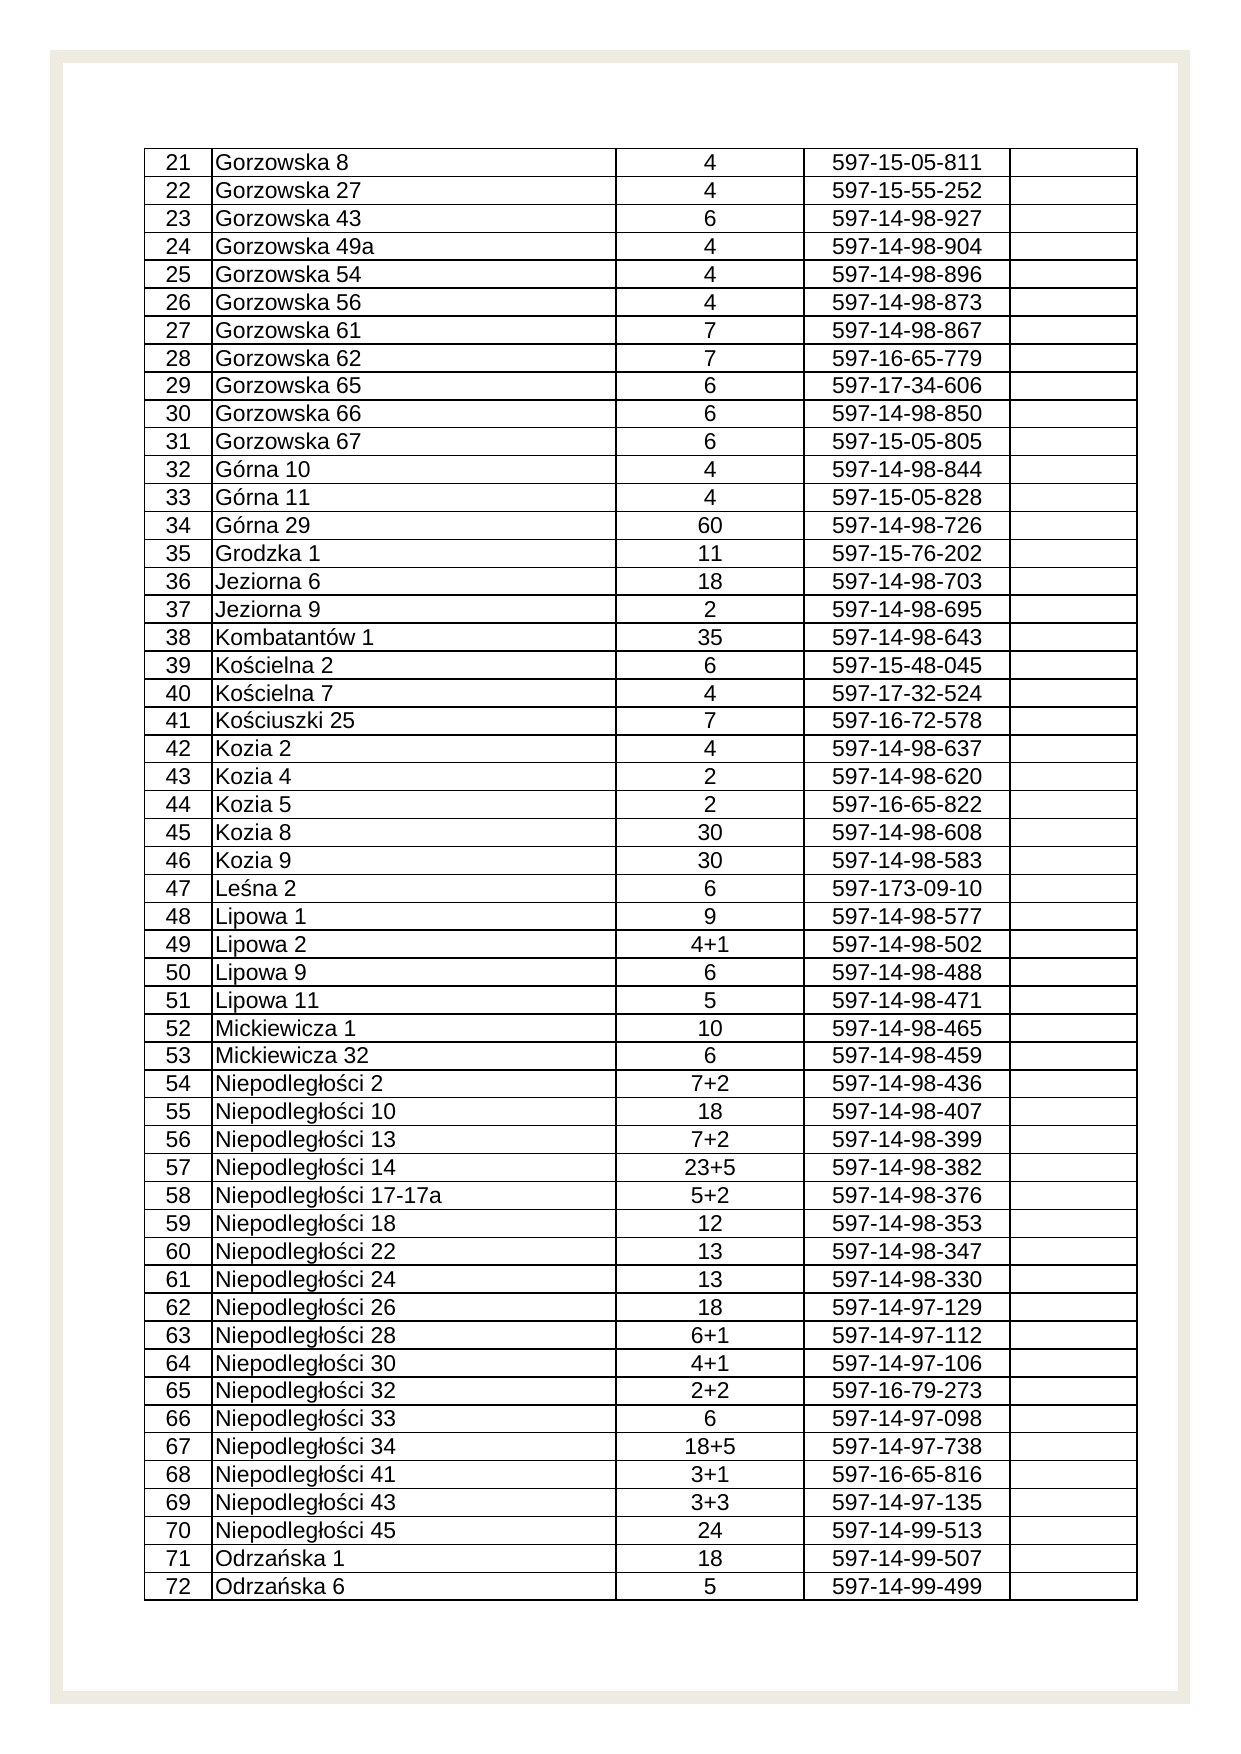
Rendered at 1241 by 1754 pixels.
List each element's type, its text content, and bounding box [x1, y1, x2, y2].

table_cell 67 [145, 1433, 211, 1460]
table_cell 597-15-05-811 [805, 149, 1009, 176]
table_cell [1011, 1545, 1136, 1571]
table_cell Gorzowska 66 [213, 401, 615, 427]
table_cell 597-14-98-896 [805, 261, 1009, 287]
table_cell Gorzowska 8 [213, 149, 615, 176]
table_cell [1011, 373, 1136, 399]
table_cell [1011, 931, 1136, 957]
table_cell 4+1 [617, 931, 803, 957]
table_cell 597-16-65-822 [805, 791, 1009, 818]
table_cell Gorzowska 56 [213, 289, 615, 315]
table_cell 597-14-98-407 [805, 1098, 1009, 1125]
table_cell [1011, 261, 1136, 287]
table_cell 7 [617, 708, 803, 734]
table_cell 6 [617, 652, 803, 678]
table_cell 597-16-65-816 [805, 1461, 1009, 1488]
table_cell [1011, 568, 1136, 594]
table_cell 6 [617, 205, 803, 231]
table_cell 44 [145, 791, 211, 818]
table_cell Odrzańska 6 [213, 1573, 615, 1599]
table_cell 10 [617, 1015, 803, 1041]
table_cell Niepodległości 34 [213, 1433, 615, 1460]
table_cell 33 [145, 484, 211, 511]
table_cell Gorzowska 27 [213, 177, 615, 203]
table_cell 64 [145, 1350, 211, 1376]
table_cell 597-14-98-459 [805, 1043, 1009, 1069]
table_cell 37 [145, 596, 211, 622]
table_cell 7+2 [617, 1126, 803, 1153]
table_cell 597-14-98-904 [805, 233, 1009, 259]
table_cell 597-14-98-347 [805, 1238, 1009, 1264]
table_cell 597-14-98-376 [805, 1182, 1009, 1208]
table_cell 597-15-05-805 [805, 428, 1009, 455]
table_cell 13 [617, 1266, 803, 1292]
table_cell [1011, 1378, 1136, 1404]
table_cell Jeziorna 6 [213, 568, 615, 594]
table_cell 49 [145, 931, 211, 957]
table_cell [1011, 1266, 1136, 1292]
table_cell Lipowa 9 [213, 959, 615, 985]
table_cell Gorzowska 67 [213, 428, 615, 455]
table_cell 597-17-32-524 [805, 680, 1009, 706]
table_cell 56 [145, 1126, 211, 1153]
table_cell 597-14-98-330 [805, 1266, 1009, 1292]
table_cell 4 [617, 289, 803, 315]
table_cell Niepodległości 32 [213, 1378, 615, 1404]
table_cell Kombatantów 1 [213, 624, 615, 650]
table_cell 24 [617, 1517, 803, 1543]
table_cell 22 [145, 177, 211, 203]
table_cell [1011, 652, 1136, 678]
table_cell 30 [145, 401, 211, 427]
table_cell [1011, 875, 1136, 901]
table_cell Gorzowska 43 [213, 205, 615, 231]
table_cell 597-14-98-703 [805, 568, 1009, 594]
table_cell 12 [617, 1210, 803, 1236]
table_cell 597-14-97-106 [805, 1350, 1009, 1376]
table_cell [1011, 149, 1136, 176]
table_cell [1011, 233, 1136, 259]
table_cell 597-14-98-471 [805, 987, 1009, 1013]
table_cell 597-15-55-252 [805, 177, 1009, 203]
table_cell 60 [617, 512, 803, 538]
table_cell 597-14-98-695 [805, 596, 1009, 622]
table_cell Mickiewicza 32 [213, 1043, 615, 1069]
table_cell Kozia 5 [213, 791, 615, 818]
table_cell 597-15-48-045 [805, 652, 1009, 678]
table_cell 597-16-72-578 [805, 708, 1009, 734]
table_cell 45 [145, 819, 211, 846]
table_cell [1011, 1433, 1136, 1460]
table_cell 48 [145, 903, 211, 929]
table_cell Górna 10 [213, 456, 615, 483]
table_cell 40 [145, 680, 211, 706]
table_cell 69 [145, 1489, 211, 1516]
table_cell 66 [145, 1406, 211, 1432]
table_cell [1011, 456, 1136, 483]
table_cell [1011, 428, 1136, 455]
table_cell 18 [617, 568, 803, 594]
table_cell 30 [617, 819, 803, 846]
table_cell [1011, 1573, 1136, 1599]
table_cell 55 [145, 1098, 211, 1125]
table_cell Niepodległości 41 [213, 1461, 615, 1488]
table_cell Kozia 8 [213, 819, 615, 846]
table_cell Kościelna 7 [213, 680, 615, 706]
table_cell 53 [145, 1043, 211, 1069]
table_cell Gorzowska 61 [213, 317, 615, 343]
table_cell 2 [617, 791, 803, 818]
table_cell 4 [617, 456, 803, 483]
table_cell 597-14-98-502 [805, 931, 1009, 957]
table_cell 4+1 [617, 1350, 803, 1376]
table_cell 54 [145, 1071, 211, 1097]
table_cell 70 [145, 1517, 211, 1543]
table_cell 18 [617, 1294, 803, 1320]
table_cell [1011, 596, 1136, 622]
table_cell Kozia 2 [213, 736, 615, 762]
table_cell 35 [617, 624, 803, 650]
table_cell 597-17-34-606 [805, 373, 1009, 399]
table_cell [1011, 1182, 1136, 1208]
table_cell 61 [145, 1266, 211, 1292]
table_cell [1011, 624, 1136, 650]
table_cell 24 [145, 233, 211, 259]
table_cell 52 [145, 1015, 211, 1041]
table_cell [1011, 708, 1136, 734]
table_cell [1011, 1098, 1136, 1125]
table_cell Niepodległości 24 [213, 1266, 615, 1292]
table_cell [1011, 1043, 1136, 1069]
table_cell [1011, 1406, 1136, 1432]
table_cell 18 [617, 1098, 803, 1125]
table_cell Górna 29 [213, 512, 615, 538]
table_cell 597-14-99-513 [805, 1517, 1009, 1543]
table_cell [1011, 289, 1136, 315]
table_cell [1011, 177, 1136, 203]
table_cell 41 [145, 708, 211, 734]
table_cell 597-14-97-738 [805, 1433, 1009, 1460]
table_cell [1011, 763, 1136, 790]
table_cell Niepodległości 43 [213, 1489, 615, 1516]
table_cell 63 [145, 1322, 211, 1348]
table_cell 597-14-98-465 [805, 1015, 1009, 1041]
table_cell [1011, 847, 1136, 873]
table_cell [1011, 205, 1136, 231]
table_cell [1011, 903, 1136, 929]
table_cell 13 [617, 1238, 803, 1264]
table_cell 4 [617, 233, 803, 259]
table_cell 72 [145, 1573, 211, 1599]
table_cell 26 [145, 289, 211, 315]
table_cell [1011, 1238, 1136, 1264]
table_cell 2 [617, 596, 803, 622]
table_cell 47 [145, 875, 211, 901]
table_cell Lipowa 2 [213, 931, 615, 957]
table_cell 27 [145, 317, 211, 343]
table_cell 51 [145, 987, 211, 1013]
table_cell 597-14-98-637 [805, 736, 1009, 762]
table_cell Górna 11 [213, 484, 615, 511]
table_cell 23 [145, 205, 211, 231]
table_cell Niepodległości 10 [213, 1098, 615, 1125]
table_cell 597-14-98-583 [805, 847, 1009, 873]
table_cell 65 [145, 1378, 211, 1404]
table_cell 21 [145, 149, 211, 176]
table_cell [1011, 1350, 1136, 1376]
table_cell 31 [145, 428, 211, 455]
table_cell Kozia 4 [213, 763, 615, 790]
table_cell Lipowa 11 [213, 987, 615, 1013]
table_cell [1011, 512, 1136, 538]
table_cell 6 [617, 1043, 803, 1069]
table_cell [1011, 1517, 1136, 1543]
table_cell 9 [617, 903, 803, 929]
table_cell 34 [145, 512, 211, 538]
table_cell 2+2 [617, 1378, 803, 1404]
table_cell 597-14-98-353 [805, 1210, 1009, 1236]
table_cell 2 [617, 763, 803, 790]
table_cell 39 [145, 652, 211, 678]
table_cell 35 [145, 540, 211, 566]
table_cell 28 [145, 345, 211, 371]
table_cell 58 [145, 1182, 211, 1208]
table_cell 597-14-98-382 [805, 1154, 1009, 1181]
table_cell 18+5 [617, 1433, 803, 1460]
table_cell 32 [145, 456, 211, 483]
table_cell 3+3 [617, 1489, 803, 1516]
table_cell 59 [145, 1210, 211, 1236]
table_cell [1011, 791, 1136, 818]
table_cell 11 [617, 540, 803, 566]
table_cell [1011, 680, 1136, 706]
table_cell 6 [617, 401, 803, 427]
table_cell 597-16-79-273 [805, 1378, 1009, 1404]
table_cell 597-14-98-577 [805, 903, 1009, 929]
table_cell Niepodległości 13 [213, 1126, 615, 1153]
table_cell Gorzowska 62 [213, 345, 615, 371]
table_cell 46 [145, 847, 211, 873]
table_cell [1011, 1294, 1136, 1320]
table_cell Lipowa 1 [213, 903, 615, 929]
table_cell 6 [617, 1406, 803, 1432]
table_cell [1011, 736, 1136, 762]
table_cell Niepodległości 30 [213, 1350, 615, 1376]
table_cell [1011, 959, 1136, 985]
table_cell 5 [617, 1573, 803, 1599]
table_cell 6+1 [617, 1322, 803, 1348]
table_cell 597-14-99-499 [805, 1573, 1009, 1599]
table_cell Niepodległości 26 [213, 1294, 615, 1320]
table_cell 6 [617, 875, 803, 901]
table_cell 68 [145, 1461, 211, 1488]
table_cell 4 [617, 261, 803, 287]
table_cell [1011, 1461, 1136, 1488]
table_cell Gorzowska 65 [213, 373, 615, 399]
table_cell 597-173-09-10 [805, 875, 1009, 901]
table_cell 4 [617, 680, 803, 706]
table_cell 597-14-98-608 [805, 819, 1009, 846]
table_cell 597-14-98-643 [805, 624, 1009, 650]
table_cell Kozia 9 [213, 847, 615, 873]
table_cell 597-14-98-399 [805, 1126, 1009, 1153]
table_cell [1011, 1015, 1136, 1041]
table_cell [1011, 345, 1136, 371]
table_cell Kościuszki 25 [213, 708, 615, 734]
table_cell 6 [617, 428, 803, 455]
table_cell 597-15-76-202 [805, 540, 1009, 566]
table_cell Mickiewicza 1 [213, 1015, 615, 1041]
table_cell 4 [617, 484, 803, 511]
table_cell [1011, 401, 1136, 427]
table_cell 597-15-05-828 [805, 484, 1009, 511]
table_cell 57 [145, 1154, 211, 1181]
table_cell 597-14-98-927 [805, 205, 1009, 231]
table_cell 62 [145, 1294, 211, 1320]
table_cell 30 [617, 847, 803, 873]
table_cell 597-14-97-112 [805, 1322, 1009, 1348]
table_cell [1011, 540, 1136, 566]
table_cell 4 [617, 177, 803, 203]
table_cell Leśna 2 [213, 875, 615, 901]
table_cell 25 [145, 261, 211, 287]
table_cell 597-14-97-098 [805, 1406, 1009, 1432]
table_cell Niepodległości 18 [213, 1210, 615, 1236]
table_cell [1011, 1154, 1136, 1181]
table_cell 60 [145, 1238, 211, 1264]
table_cell Jeziorna 9 [213, 596, 615, 622]
table_cell Niepodległości 45 [213, 1517, 615, 1543]
table_cell Grodzka 1 [213, 540, 615, 566]
table_cell Gorzowska 54 [213, 261, 615, 287]
table_cell 597-14-99-507 [805, 1545, 1009, 1571]
table_cell 7 [617, 317, 803, 343]
table_cell 7+2 [617, 1071, 803, 1097]
table_cell 36 [145, 568, 211, 594]
table_cell [1011, 1071, 1136, 1097]
table_cell 29 [145, 373, 211, 399]
table_cell 597-14-98-844 [805, 456, 1009, 483]
table_cell 71 [145, 1545, 211, 1571]
table_cell Kościelna 2 [213, 652, 615, 678]
table_cell Niepodległości 28 [213, 1322, 615, 1348]
table_cell 6 [617, 373, 803, 399]
table_cell Gorzowska 49a [213, 233, 615, 259]
table_cell [1011, 1489, 1136, 1516]
table_cell [1011, 1210, 1136, 1236]
table_cell Niepodległości 22 [213, 1238, 615, 1264]
table_cell 5 [617, 987, 803, 1013]
table_cell 42 [145, 736, 211, 762]
table_cell [1011, 987, 1136, 1013]
table_cell Niepodległości 14 [213, 1154, 615, 1181]
table_cell 597-14-98-850 [805, 401, 1009, 427]
table_cell [1011, 819, 1136, 846]
table_cell [1011, 317, 1136, 343]
table_cell 5+2 [617, 1182, 803, 1208]
table_cell 597-14-97-135 [805, 1489, 1009, 1516]
table_cell 597-14-97-129 [805, 1294, 1009, 1320]
table_cell 43 [145, 763, 211, 790]
table_cell 597-14-98-620 [805, 763, 1009, 790]
table_cell 4 [617, 149, 803, 176]
table_cell Niepodległości 2 [213, 1071, 615, 1097]
table_cell [1011, 1126, 1136, 1153]
table_cell 597-14-98-488 [805, 959, 1009, 985]
table_cell [1011, 1322, 1136, 1348]
table_cell 597-14-98-867 [805, 317, 1009, 343]
table_cell 50 [145, 959, 211, 985]
table_cell 597-14-98-436 [805, 1071, 1009, 1097]
table_cell 7 [617, 345, 803, 371]
table_cell 38 [145, 624, 211, 650]
table_cell 4 [617, 736, 803, 762]
table_cell Niepodległości 17-17a [213, 1182, 615, 1208]
table_cell 597-14-98-873 [805, 289, 1009, 315]
table_cell Niepodległości 33 [213, 1406, 615, 1432]
table_cell Odrzańska 1 [213, 1545, 615, 1571]
table_cell 18 [617, 1545, 803, 1571]
table_cell 3+1 [617, 1461, 803, 1488]
table_cell 597-14-98-726 [805, 512, 1009, 538]
table_cell [1011, 484, 1136, 511]
table_cell 6 [617, 959, 803, 985]
table_cell 597-16-65-779 [805, 345, 1009, 371]
table_cell 23+5 [617, 1154, 803, 1181]
